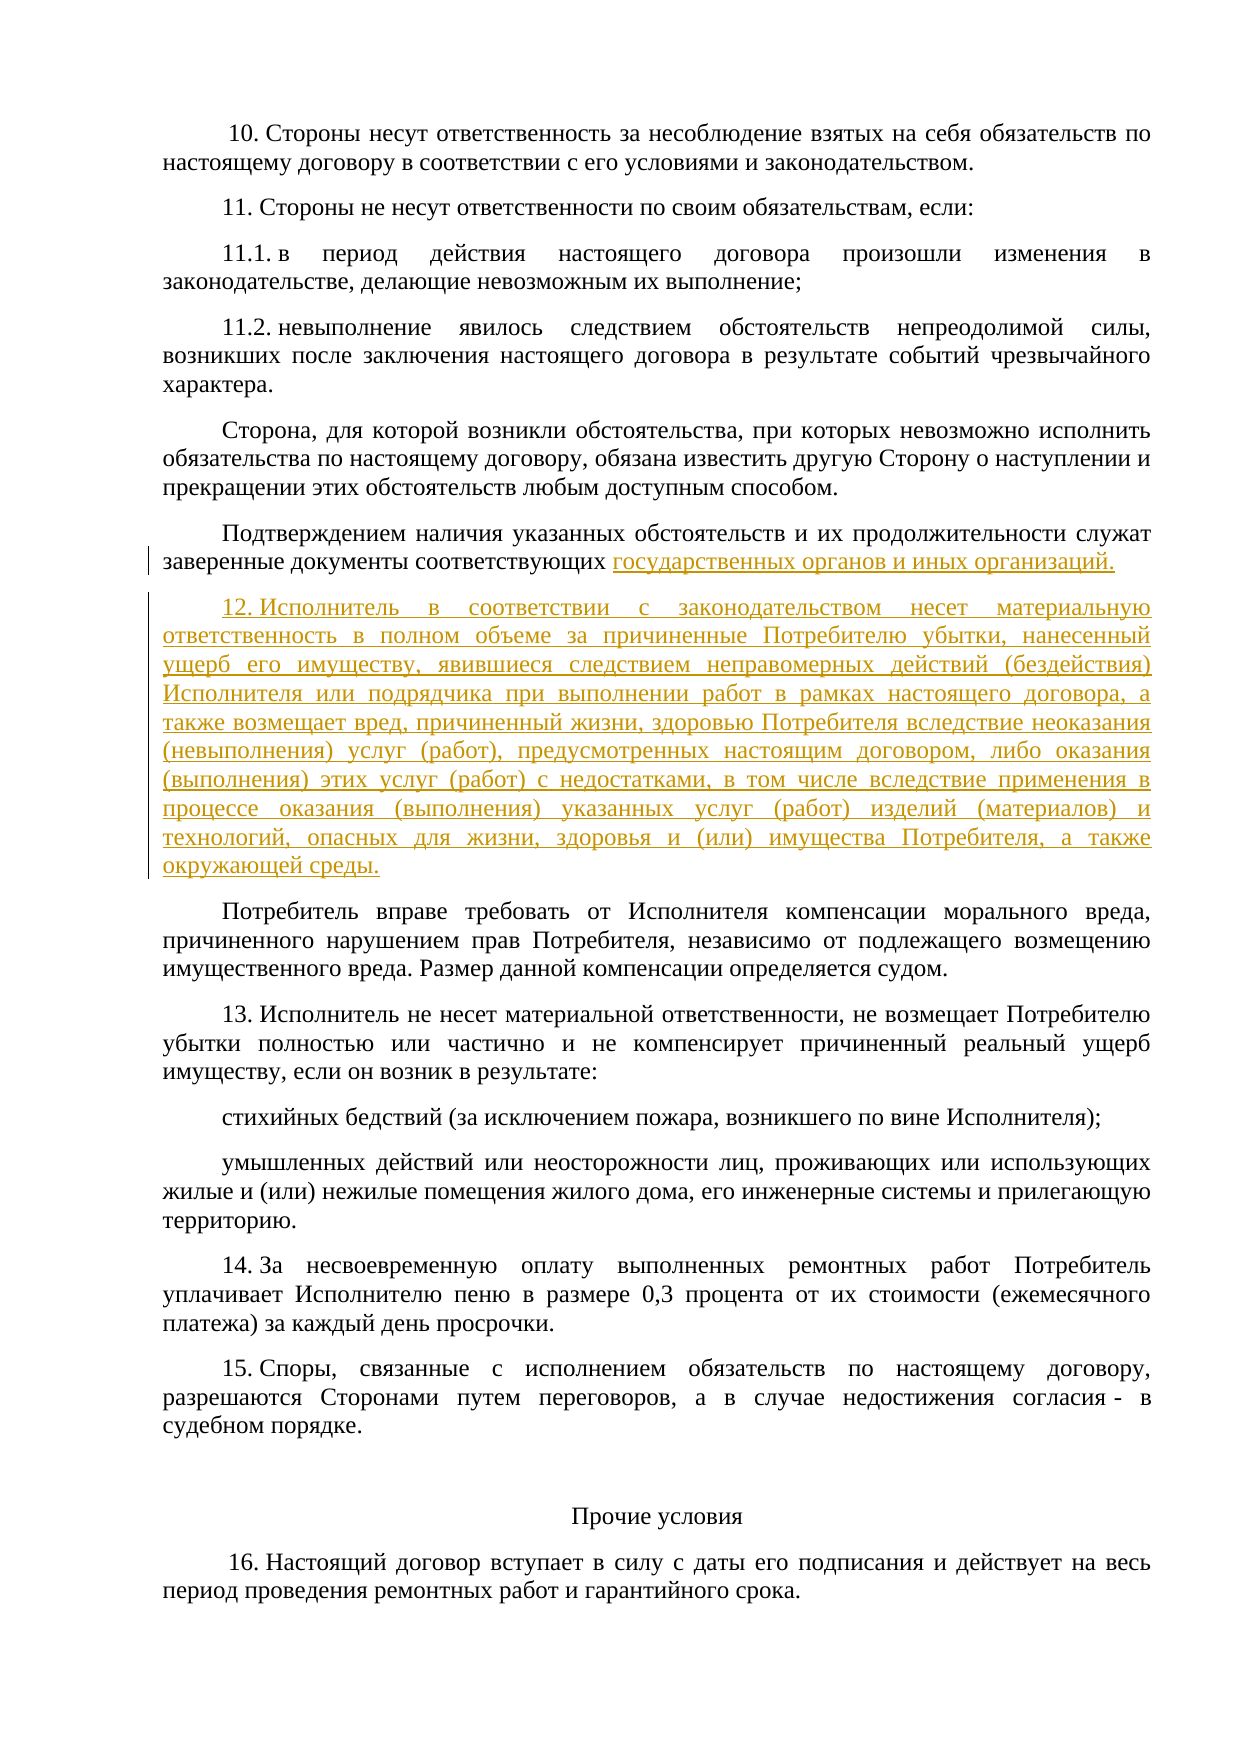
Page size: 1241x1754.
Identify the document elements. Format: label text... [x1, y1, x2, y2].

text 16. Настоящий договор вступает в силу с даты его подписания и действует на весь период проведения ремонтных работ и гарантийного срока. [162, 1547, 1152, 1604]
text 14. За несвоевременную оплату выполненных ремонтных работ Потребитель уплачивает Исполнителю пеню в размере 0,3 процента от их стоимости (ежемесячного платежа) за каждый день просрочки. [162, 1250, 1152, 1336]
text 15. Споры, связанные с исполнением обязательств по настоящему договору, разрешаются Сторонами путем переговоров, а в случае недостижения согласия - в судебном порядке. [162, 1353, 1152, 1439]
text 11.2. невыполнение явилось следствием обстоятельств непреодолимой силы, возникших после заключения настоящего договора в результате событий чрезвычайного характера. [162, 312, 1152, 398]
text 13. Исполнитель не несет материальной ответственности, не возмещает Потребителю убытки полностью или частично и не компенсирует причиненный реальный ущерб имуществу, если он возник в результате: [162, 999, 1152, 1085]
text 10. Стороны несут ответственность за несоблюдение взятых на себя обязательств по настоящему договору в соответствии с его условиями и законодательством. [162, 118, 1152, 176]
text умышленных действий или неосторожности лиц, проживающих или использующих жилые и (или) нежилые помещения жилого дома, его инженерные системы и прилегающую территорию. [162, 1147, 1152, 1233]
text Подтверждением наличия указанных обстоятельств и их продолжительности служат заверенные документы соответствующих [162, 518, 1152, 575]
text 11.1. в период действия настоящего договора произошли изменения в законодательстве, делающие невозможным их выполнение; [162, 238, 1152, 295]
text стихийных бедствий (за исключением пожара, возникшего по вине Исполнителя); [162, 1102, 1152, 1131]
text 11. Стороны не несут ответственности по своим обязательствам, если: [162, 192, 1152, 221]
text Потребитель вправе требовать от Исполнителя компенсации морального вреда, причиненного нарушением прав Потребителя, независимо от подлежащего возмещению имущественного вреда. Размер данной компенсации определяется судом. [162, 896, 1152, 982]
text Прочие условия [162, 1501, 1152, 1530]
text Сторона, для которой возникли обстоятельства, при которых невозможно исполнить обязательства по настоящему договору, обязана известить другую Сторону о наступлении и прекращении этих обстоятельств любым доступным способом. [162, 415, 1152, 501]
